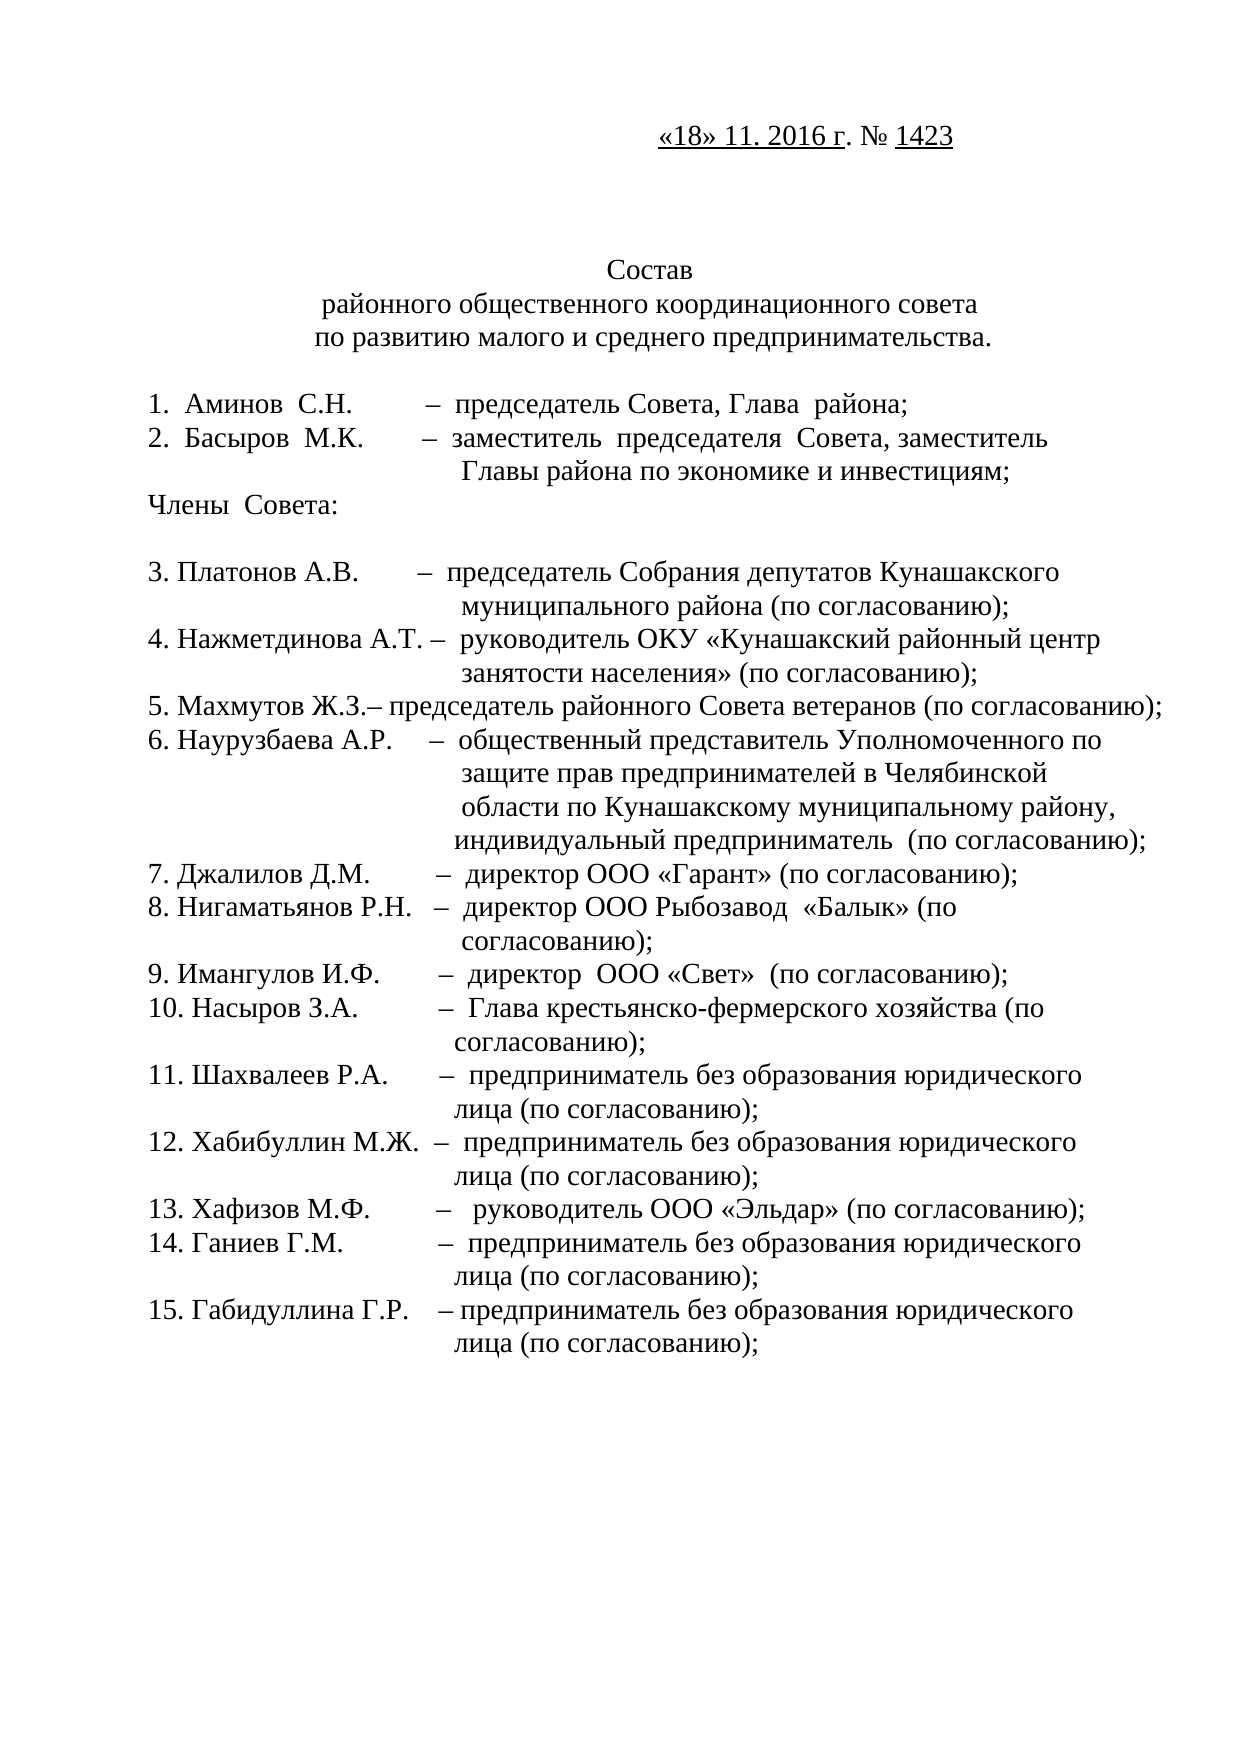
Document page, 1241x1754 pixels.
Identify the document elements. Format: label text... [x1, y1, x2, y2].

text 12. Хабибуллин М.Ж. – предприниматель без образования юридического [148, 1124, 1152, 1158]
text индивидуальный предприниматель (по согласованию); [148, 822, 1152, 856]
text 5. Махмутов Ж.З.– председатель районного Совета ветеранов (по согласованию); [148, 688, 1167, 722]
text Члены Совета: [148, 487, 1152, 521]
text «18» 11. . № 1423 [148, 118, 1152, 152]
text области по Кунашакскому муниципальному району, [148, 789, 1152, 822]
text районного общественного координационного совета [148, 286, 1152, 319]
text 7. Джалилов Д.М. – директор ООО «Гарант» (по согласованию); [148, 856, 1152, 889]
text согласованию); [148, 1024, 1152, 1057]
text Состав [148, 252, 1152, 286]
text 8. Нигаматьянов Р.Н. – директор ООО Рыбозавод «Балык» (по [148, 889, 1152, 923]
text 3. Платонов А.В. – председатель Собрания депутатов Кунашакского [148, 554, 1152, 588]
text лица (по согласованию); [148, 1258, 1152, 1292]
text 14. Ганиев Г.М. – предприниматель без образования юридического [148, 1225, 1152, 1258]
text лица (по согласованию); [148, 1158, 1152, 1191]
text 11. Шахвалеев Р.А. – предприниматель без образования юридического [148, 1057, 1152, 1091]
text 13. Хафизов М.Ф. – руководитель ООО «Эльдар» (по согласованию); [148, 1191, 1152, 1225]
text 10. Насыров З.А. – Глава крестьянско-фермерского хозяйства (по [148, 990, 1152, 1024]
text Главы района по экономике и инвестициям; [148, 453, 1152, 487]
text согласованию); [148, 923, 1152, 957]
text 9. Имангулов И.Ф. – директор ООО «Свет» (по согласованию); [148, 957, 1152, 990]
text 4. Нажметдинова А.Т. – руководитель ОКУ «Кунашакский районный центр [148, 621, 1152, 655]
text занятости населения» (по согласованию); [148, 655, 1152, 688]
text 1. Аминов С.Н. – председатель Совета, Глава района; [148, 386, 1152, 420]
text 2. Басыров М.К. – заместитель председателя Совета, заместитель [148, 420, 1152, 453]
text 15. Габидуллина Г.Р. – предприниматель без образования юридического [148, 1292, 1152, 1326]
text муниципального района (по согласованию); [148, 588, 1152, 621]
text 6. Наурузбаева А.Р. – общественный представитель Уполномоченного по [148, 722, 1152, 755]
text защите прав предпринимателей в Челябинской [148, 755, 1152, 789]
text лица (по согласованию); [148, 1091, 1152, 1124]
text лица (по согласованию); [148, 1326, 1152, 1359]
text по развитию малого и среднего предпринимательства. [148, 319, 1152, 353]
